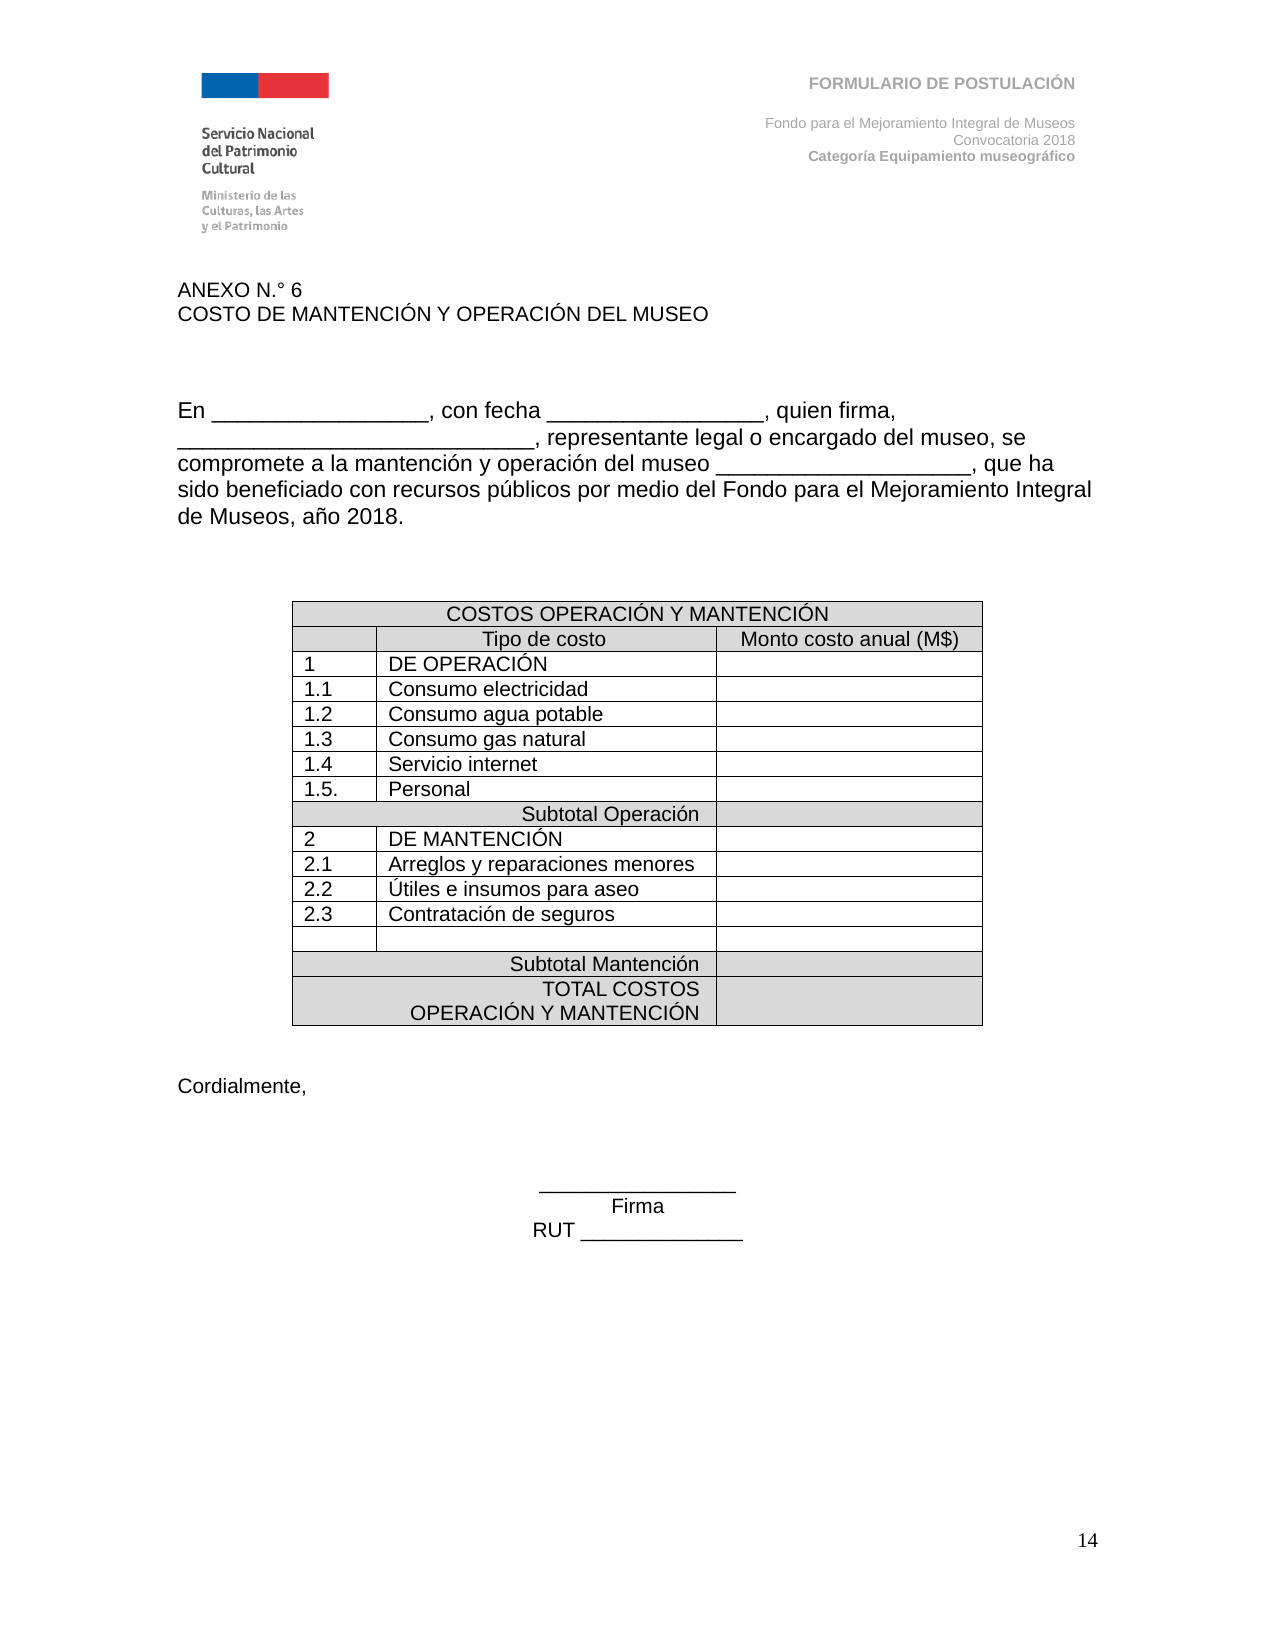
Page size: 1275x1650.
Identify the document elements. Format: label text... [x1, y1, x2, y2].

table_cell 1.2 [293, 702, 376, 726]
table_cell Tipo de costo [377, 627, 716, 651]
text Cordialmente, [177, 1074, 1098, 1098]
text En _________________, con fecha _________________, quien firma, ____________________________, representante legal o encargado del museo, se compromete a la mantención y operación del museo ____________________, que ha sido beneficiado con recursos públicos por medio del Fondo para el Mejoramiento Integral de Museos, año 2018. [177, 397, 1098, 529]
table_cell [293, 927, 376, 951]
table_cell [717, 827, 982, 851]
table_cell [377, 927, 716, 951]
text ANEXO N.° 6 [177, 277, 1098, 301]
text Firma [177, 1194, 1098, 1218]
table_header COSTOS OPERACIÓN Y MANTENCIÓN [293, 602, 982, 626]
table_cell 1.3 [293, 727, 376, 751]
table_cell [717, 752, 982, 776]
table_cell Subtotal Operación [293, 802, 716, 826]
table_cell 2.3 [293, 902, 376, 926]
table_cell Personal [377, 777, 716, 801]
text _________________ [177, 1170, 1098, 1194]
table_cell Consumo gas natural [377, 727, 716, 751]
table_cell [717, 927, 982, 951]
table_cell TOTAL COSTOS OPERACIÓN Y MANTENCIÓN [293, 977, 716, 1025]
table_cell 1.1 [293, 677, 376, 701]
table_cell [717, 902, 982, 926]
table_cell 2.1 [293, 852, 376, 876]
text COSTO DE MANTENCIÓN Y OPERACIÓN DEL MUSEO [177, 301, 1098, 325]
table_cell Consumo agua potable [377, 702, 716, 726]
table_cell [717, 952, 982, 976]
table_cell [717, 802, 982, 826]
table_cell 2 [293, 827, 376, 851]
table_cell 1.4 [293, 752, 376, 776]
table_cell Monto costo anual (M$) [717, 627, 982, 651]
table_cell 1 [293, 652, 376, 676]
table_cell [717, 777, 982, 801]
table_cell [717, 877, 982, 901]
table_cell Consumo electricidad [377, 677, 716, 701]
table_cell DE MANTENCIÓN [377, 827, 716, 851]
table_cell [717, 977, 982, 1025]
table_cell 1.5. [293, 777, 376, 801]
table_cell Arreglos y reparaciones menores [377, 852, 716, 876]
table_cell [293, 627, 376, 651]
table_cell Servicio internet [377, 752, 716, 776]
table_cell [717, 852, 982, 876]
table_cell DE OPERACIÓN [377, 652, 716, 676]
table_cell Subtotal Mantención [293, 952, 716, 976]
text RUT ______________ [177, 1218, 1098, 1242]
table_cell [717, 652, 982, 676]
table_cell Útiles e insumos para aseo [377, 877, 716, 901]
table_cell [717, 702, 982, 726]
table_cell 2.2 [293, 877, 376, 901]
table_cell Contratación de seguros [377, 902, 716, 926]
picture [177, 73, 355, 254]
table_cell [717, 677, 982, 701]
table_cell [717, 727, 982, 751]
